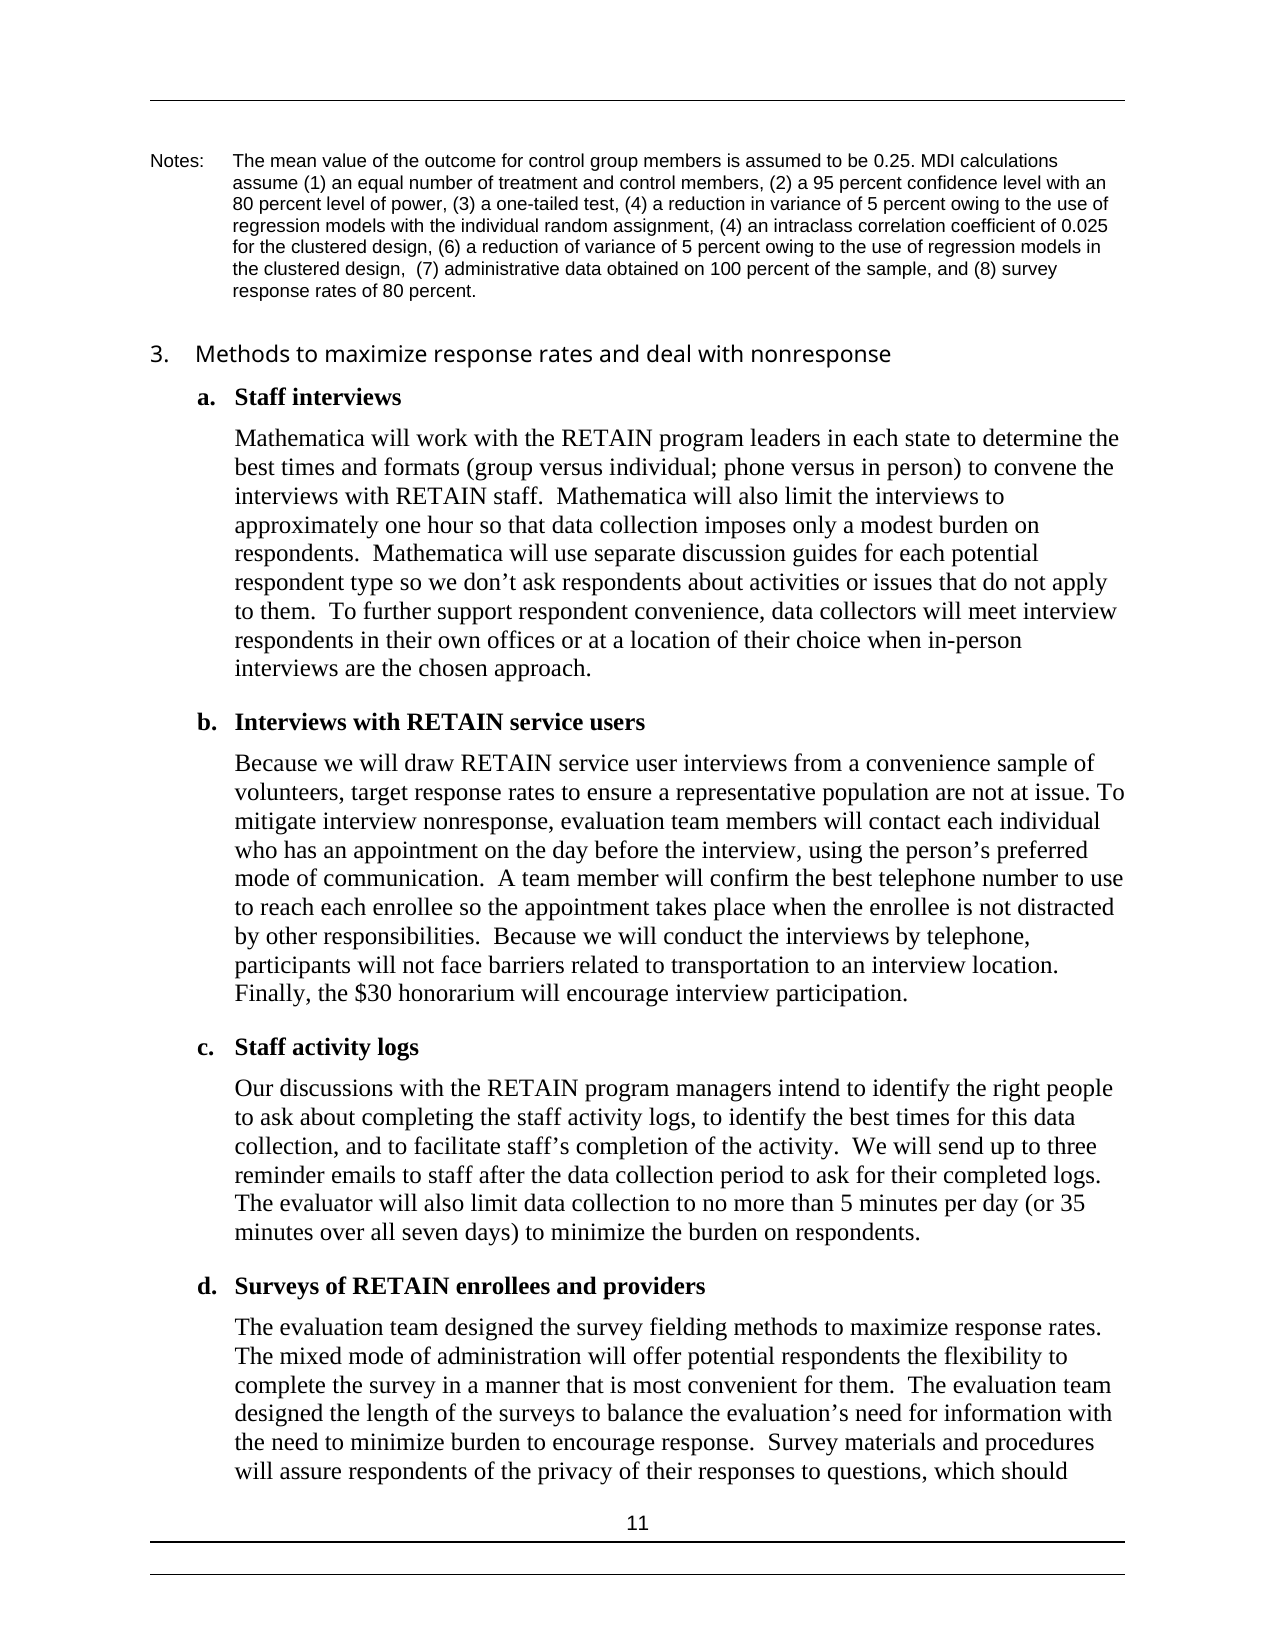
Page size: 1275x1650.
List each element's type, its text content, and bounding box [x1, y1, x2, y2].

text d. Surveys of RETAIN enrollees and providers [197, 1271, 1125, 1300]
text Our discussions with the RETAIN program managers intend to identify the right people to ask about completing the staff activity logs, to identify the best times for this data collection, and to facilitate staff’s completion of the activity. We will send up to three reminder emails to staff after the data collection period to ask for their completed logs. The evaluator will also limit data collection to no more than 5 minutes per day (or 35 minutes over all seven days) to minimize the burden on respondents. [234, 1073, 1125, 1246]
text 3. Methods to maximize response rates and deal with nonresponse [150, 338, 1125, 370]
text c. Staff activity logs [197, 1032, 1125, 1061]
text Mathematica will work with the RETAIN program leaders in each state to determine the best times and formats (group versus individual; phone versus in person) to convene the interviews with RETAIN staff. Mathematica will also limit the interviews to approximately one hour so that data collection imposes only a modest burden on respondents. Mathematica will use separate discussion guides for each potential respondent type so we don’t ask respondents about activities or issues that do not apply to them. To further support respondent convenience, data collectors will meet interview respondents in their own offices or at a location of their choice when in-person interviews are the chosen approach. [234, 423, 1125, 682]
text Because we will draw RETAIN service user interviews from a convenience sample of volunteers, target response rates to ensure a representative population are not at issue. To mitigate interview nonresponse, evaluation team members will contact each individual who has an appointment on the day before the interview, using the person’s preferred mode of communication. A team member will confirm the best telephone number to use to reach each enrollee so the appointment takes place when the enrollee is not distracted by other responsibilities. Because we will conduct the interviews by telephone, participants will not face barriers related to transportation to an interview location. Finally, the $30 honorarium will encourage interview participation. [234, 748, 1125, 1007]
text a. Staff interviews [197, 382, 1125, 411]
text b. Interviews with RETAIN service users [197, 707, 1125, 736]
text Notes: The mean value of the outcome for control group members is assumed to be 0.25. MDI calculations assume (1) an equal number of treatment and control members, (2) a 95 percent confidence level with an 80 percent level of power, (3) a one-tailed test, (4) a reduction in variance of 5 percent owing to the use of regression models with the individual random assignment, (4) an intraclass correlation coefficient of 0.025 for the clustered design, (6) a reduction of variance of 5 percent owing to the use of regression models in the clustered design, (7) administrative data obtained on 100 percent of the sample, and (8) survey response rates of 80 percent. [150, 150, 1125, 301]
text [234, 1312, 1125, 1485]
